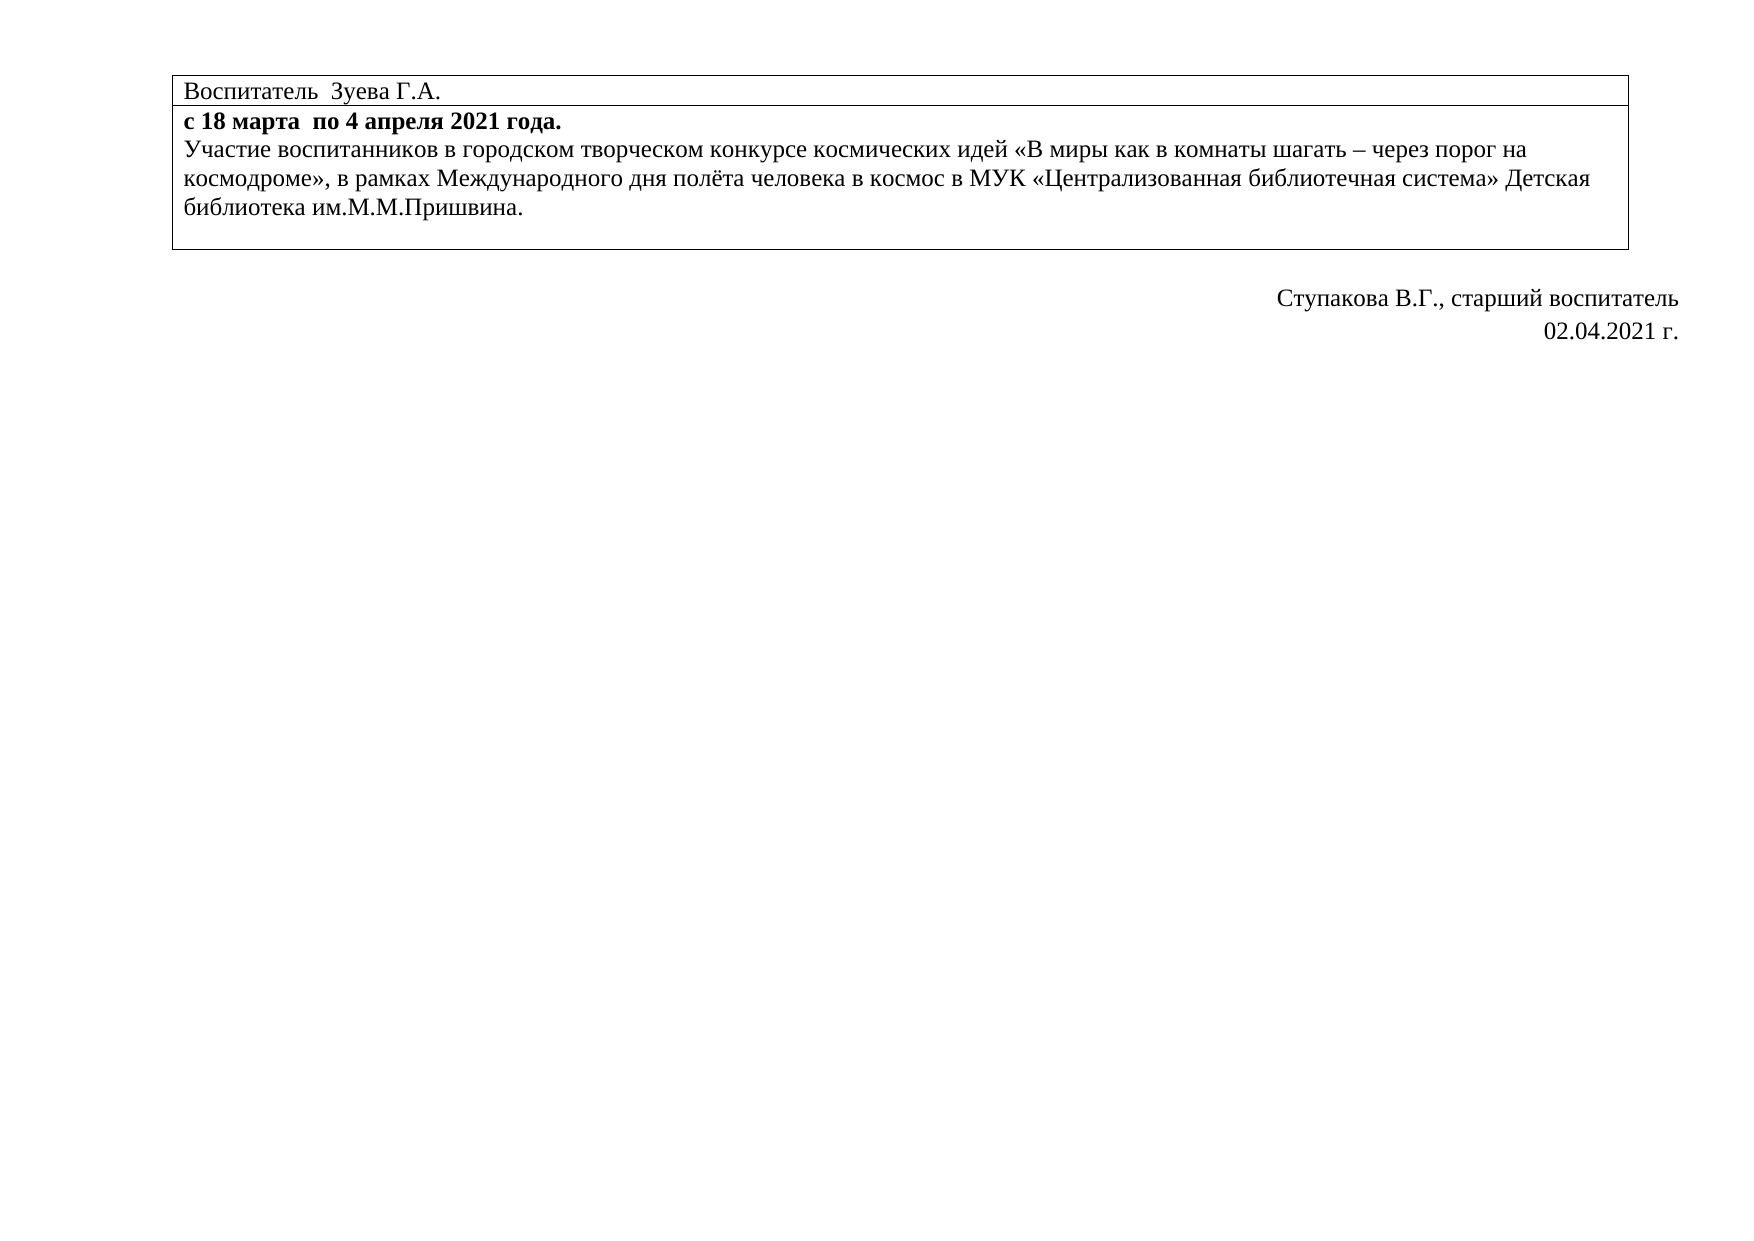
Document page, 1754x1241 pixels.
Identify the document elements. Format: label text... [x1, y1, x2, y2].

table_cell с 18 марта по 4 апреля 2021 года. Участие воспитанников в городском творческом конкурсе космических идей «В миры как в комнаты шагать – через порог на космодроме», в рамках Международного дня полёта человека в космос в МУК «Централизованная библиотечная система» Детская библиотека им.М.М.Пришвина. [173, 106, 1628, 249]
text 02.04.2021 г. [75, 316, 1679, 345]
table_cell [173, 76, 1628, 105]
text Ступакова В.Г., старший воспитатель [75, 283, 1679, 312]
